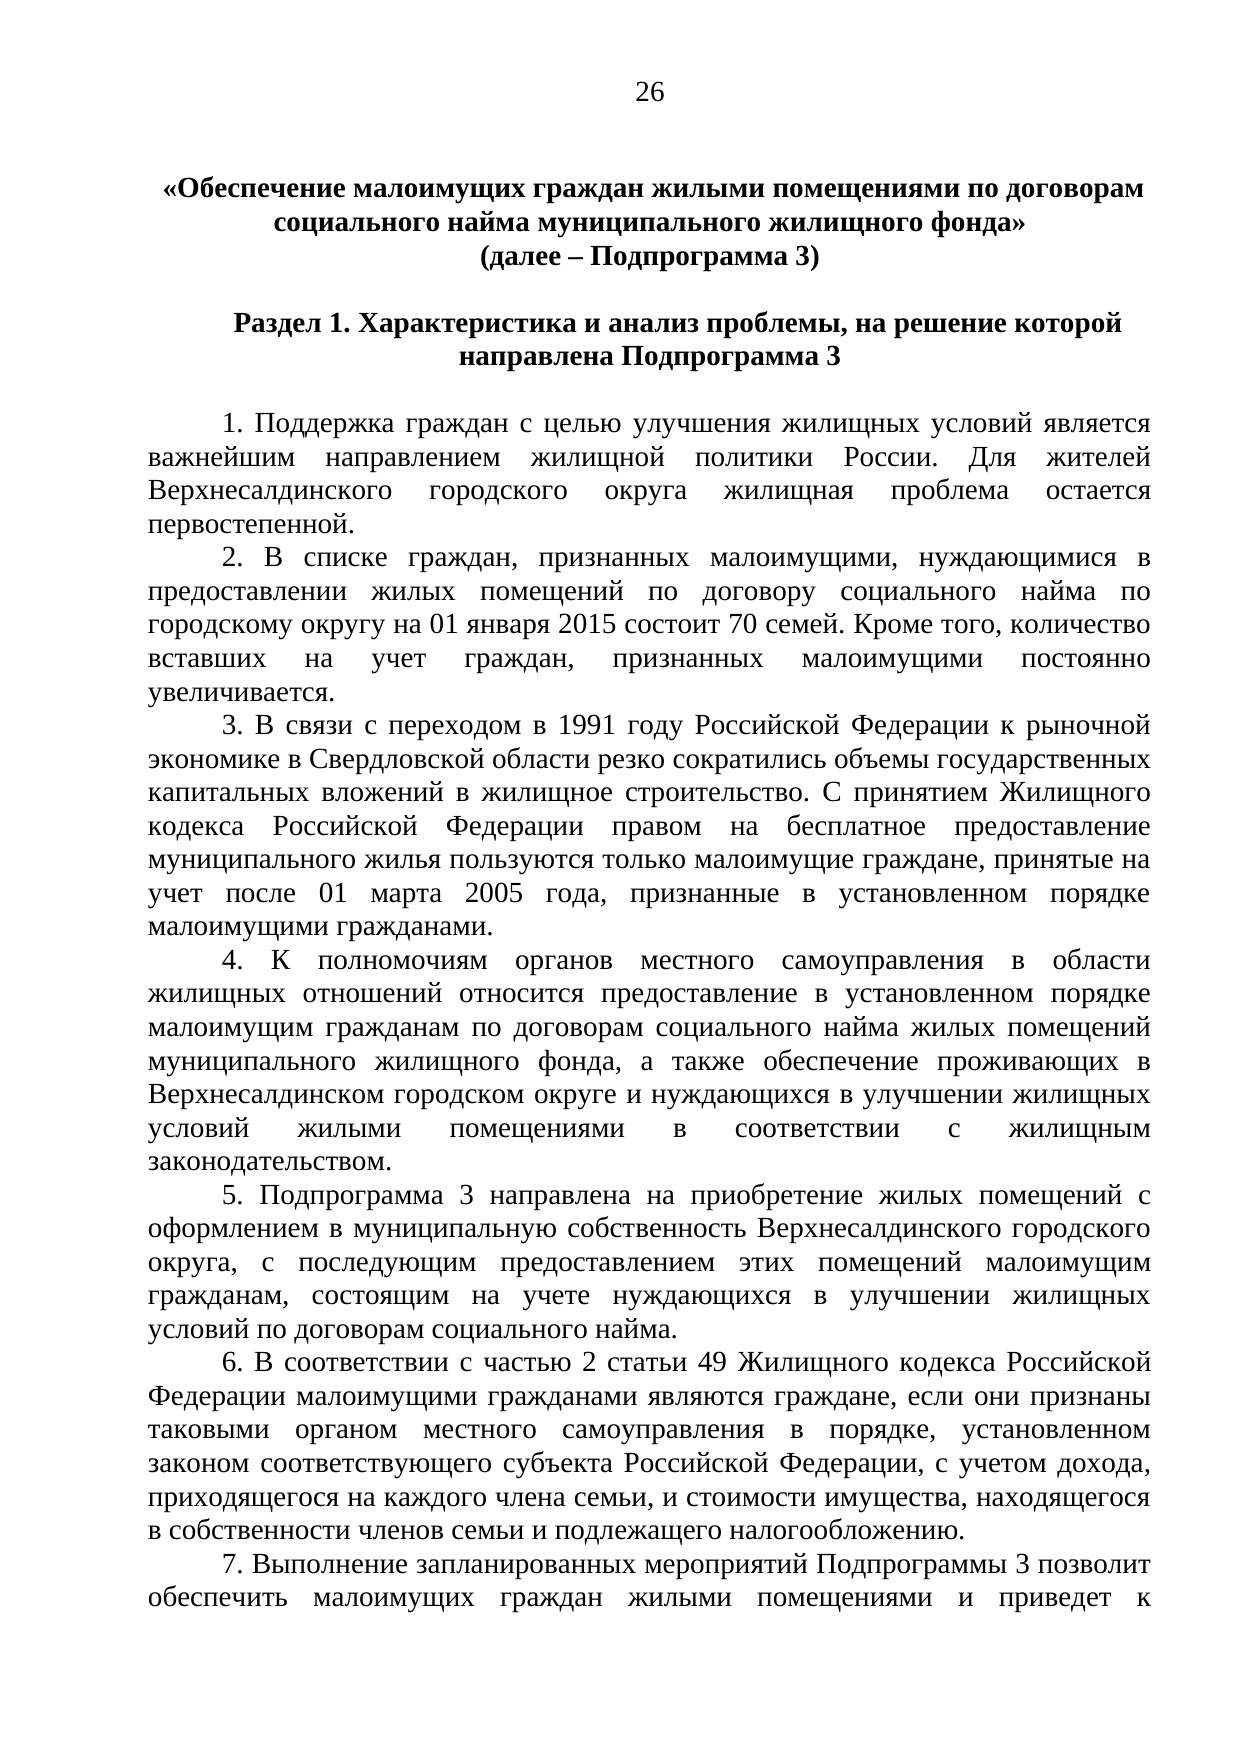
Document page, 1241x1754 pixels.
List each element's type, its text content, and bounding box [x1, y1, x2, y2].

text (далее – Подпрограмма 3) [148, 238, 1152, 271]
text Раздел 1. Характеристика и анализ проблемы, на решение которой направлена Подпрограмма 3 [148, 305, 1152, 372]
text «Обеспечение малоимущих граждан жилыми помещениями по договорам социального найма муниципального жилищного фонда» [148, 171, 1152, 238]
text 6. В соответствии с частью 2 статьи 49 Жилищного кодекса Российской Федерации малоимущими гражданами являются граждане, если они признаны таковыми органом местного самоуправления в порядке, установленном законом соответствующего субъекта Российской Федерации, с учетом дохода, приходящегося на каждого члена семьи, и стоимости имущества, находящегося в собственности членов семьи и подлежащего налогообложению. [148, 1344, 1152, 1546]
text 1. Поддержка граждан с целью улучшения жилищных условий является важнейшим направлением жилищной политики России. Для жителей Верхнесалдинского городского округа жилищная проблема остается первостепенной. [148, 405, 1152, 539]
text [148, 1546, 1152, 1613]
text 3. В связи с переходом в 1991 году Российской Федерации к рыночной экономике в Свердловской области резко сократились объемы государственных капитальных вложений в жилищное строительство. С принятием Жилищного кодекса Российской Федерации правом на бесплатное предоставление муниципального жилья пользуются только малоимущие граждане, принятые на учет после 01 марта 2005 года, признанные в установленном порядке малоимущими гражданами. [148, 707, 1152, 942]
text 2. В списке граждан, признанных малоимущими, нуждающимися в предоставлении жилых помещений по договору социального найма по городскому округу на 01 января 2015 состоит 70 семей. Кроме того, количество вставших на учет граждан, признанных малоимущими постоянно увеличивается. [148, 539, 1152, 707]
text 5. Подпрограмма 3 направлена на приобретение жилых помещений с оформлением в муниципальную собственность Верхнесалдинского городского округа, с последующим предоставлением этих помещений малоимущим гражданам, состоящим на учете нуждающихся в улучшении жилищных условий по договорам социального найма. [148, 1177, 1152, 1344]
text 4. К полномочиям органов местного самоуправления в области жилищных отношений относится предоставление в установленном порядке малоимущим гражданам по договорам социального найма жилых помещений муниципального жилищного фонда, а также обеспечение проживающих в Верхнесалдинском городском округе и нуждающихся в улучшении жилищных условий жилыми помещениями в соответствии с жилищным законодательством. [148, 942, 1152, 1177]
